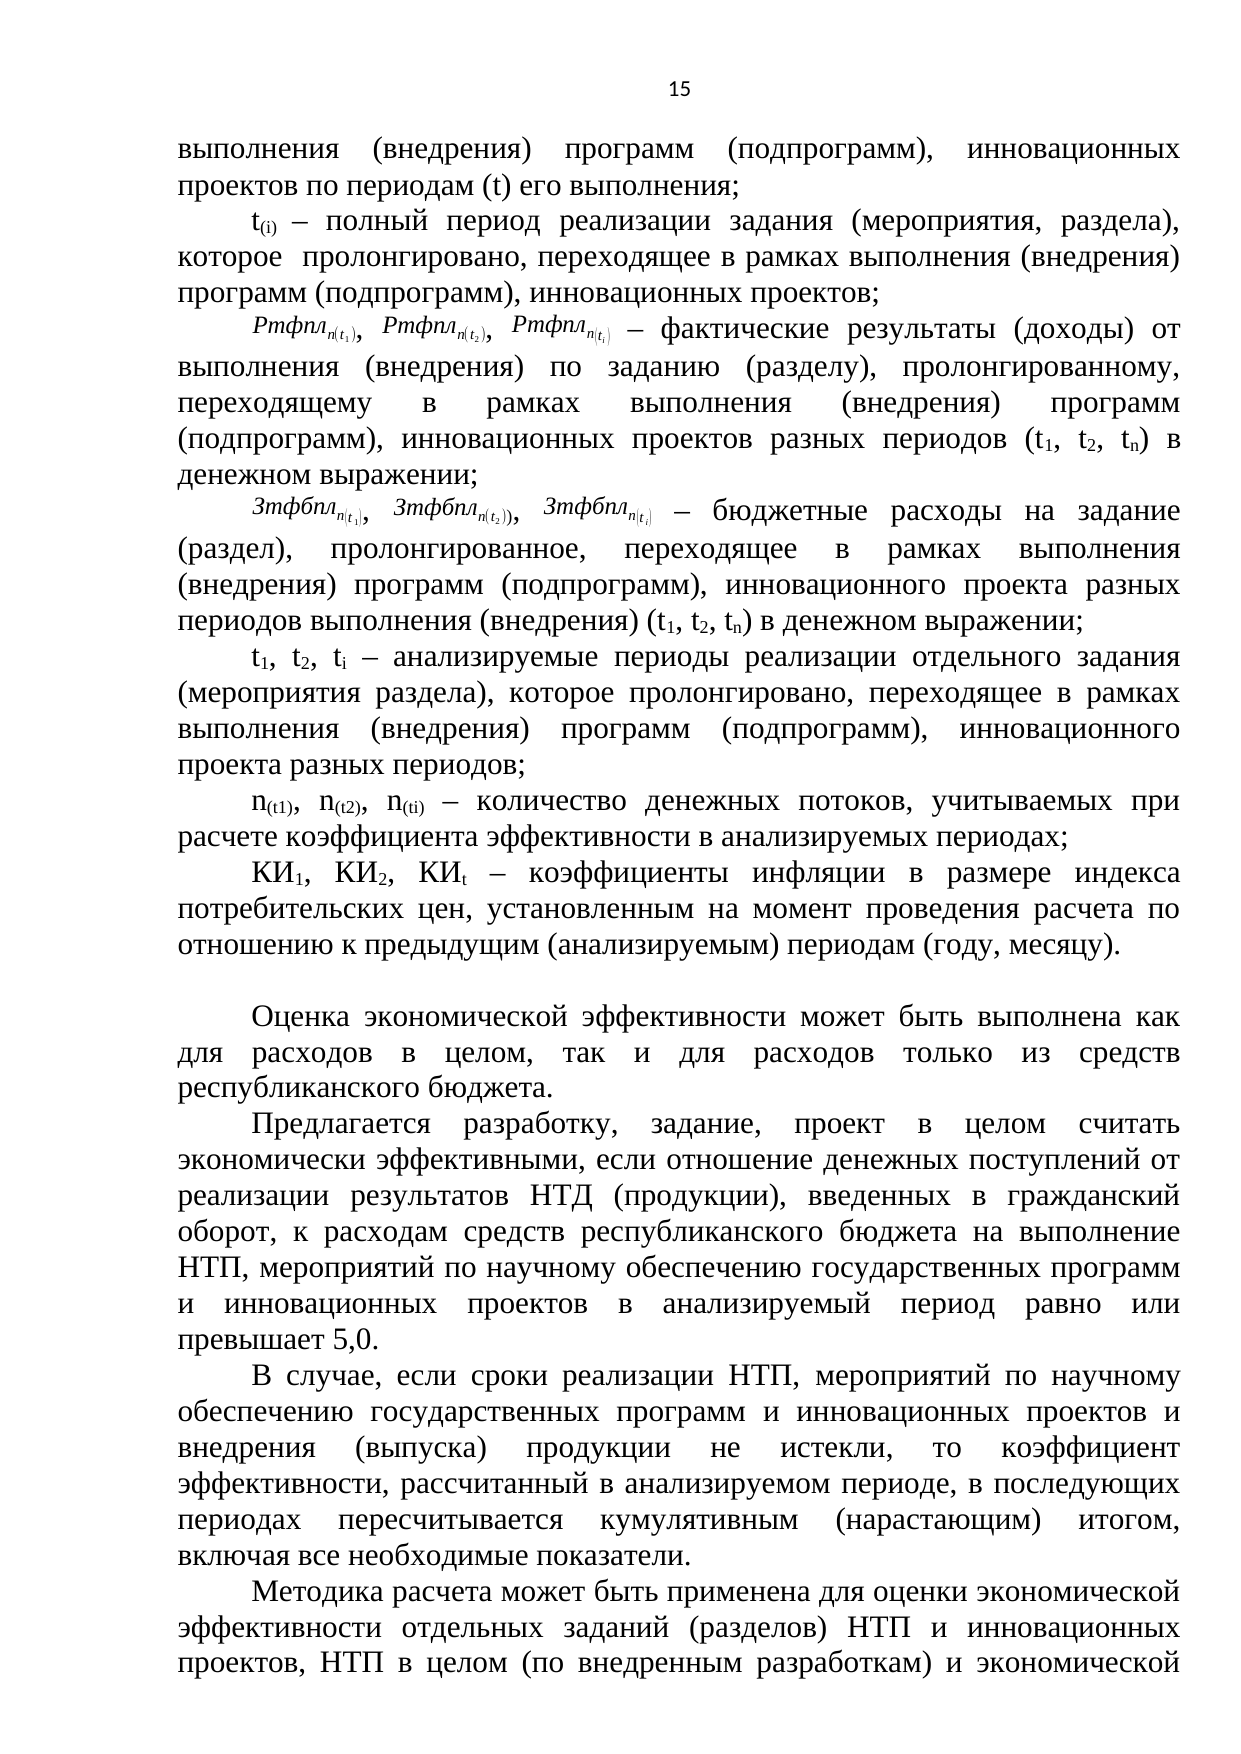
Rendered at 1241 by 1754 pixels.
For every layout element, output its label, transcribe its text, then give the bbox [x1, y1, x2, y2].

text , , – фактические результаты (доходы) от выполнения (внедрения) по заданию (разделу), пролонгированному, переходящему в рамках выполнения (внедрения) программ (подпрограмм), инновационных проектов разных периодов (t1, t2, tn) в денежном выражении; [177, 309, 1181, 491]
text Оценка экономической эффективности может быть выполнена как для расходов в целом, так и для расходов только из средств республиканского бюджета. [177, 997, 1181, 1105]
text Предлагается разработку, задание, проект в целом считать экономически эффективными, если отношение денежных поступлений от реализации результатов НТД (продукции), введенных в гражданский оборот, к расходам средств республиканского бюджета на выполнение НТП, мероприятий по научному обеспечению государственных программ и инновационных проектов в анализируемый период равно или превышает 5,0. [177, 1105, 1181, 1356]
text t1, t2, ti – анализируемые периоды реализации отдельного задания (мероприятия раздела), которое пролонгировано, переходящее в рамках выполнения (внедрения) программ (подпрограмм), инновационного проекта разных периодов; [177, 637, 1181, 781]
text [177, 1572, 1181, 1680]
text , ), – бюджетные расходы на задание (раздел), пролонгированное, переходящее в рамках выполнения (внедрения) программ (подпрограмм), инновационного проекта разных периодов выполнения (внедрения) (t1, t2, tn) в денежном выражении; [177, 491, 1181, 637]
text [177, 130, 1181, 202]
text КИ1, КИ2, КИt – коэффициенты инфляции в размере индекса потребительских цен, установленным на момент проведения расчета по отношению к предыдущим (анализируемым) периодам (году, месяцу). [177, 853, 1181, 961]
text t(i) – полный период реализации задания (мероприятия, раздела), которое пролонгировано, переходящее в рамках выполнения (внедрения) программ (подпрограмм), инновационных проектов; [177, 202, 1181, 309]
text n(t1), n(t2), n(ti) – количество денежных потоков, учитываемых при расчете коэффициента эффективности в анализируемых периодах; [177, 781, 1181, 853]
text В случае, если сроки реализации НТП, мероприятий по научному обеспечению государственных программ и инновационных проектов и внедрения (выпуска) продукции не истекли, то коэффициент эффективности, рассчитанный в анализируемом периоде, в последующих периодах пересчитывается кумулятивным (нарастающим) итогом, включая все необходимые показатели. [177, 1356, 1181, 1572]
